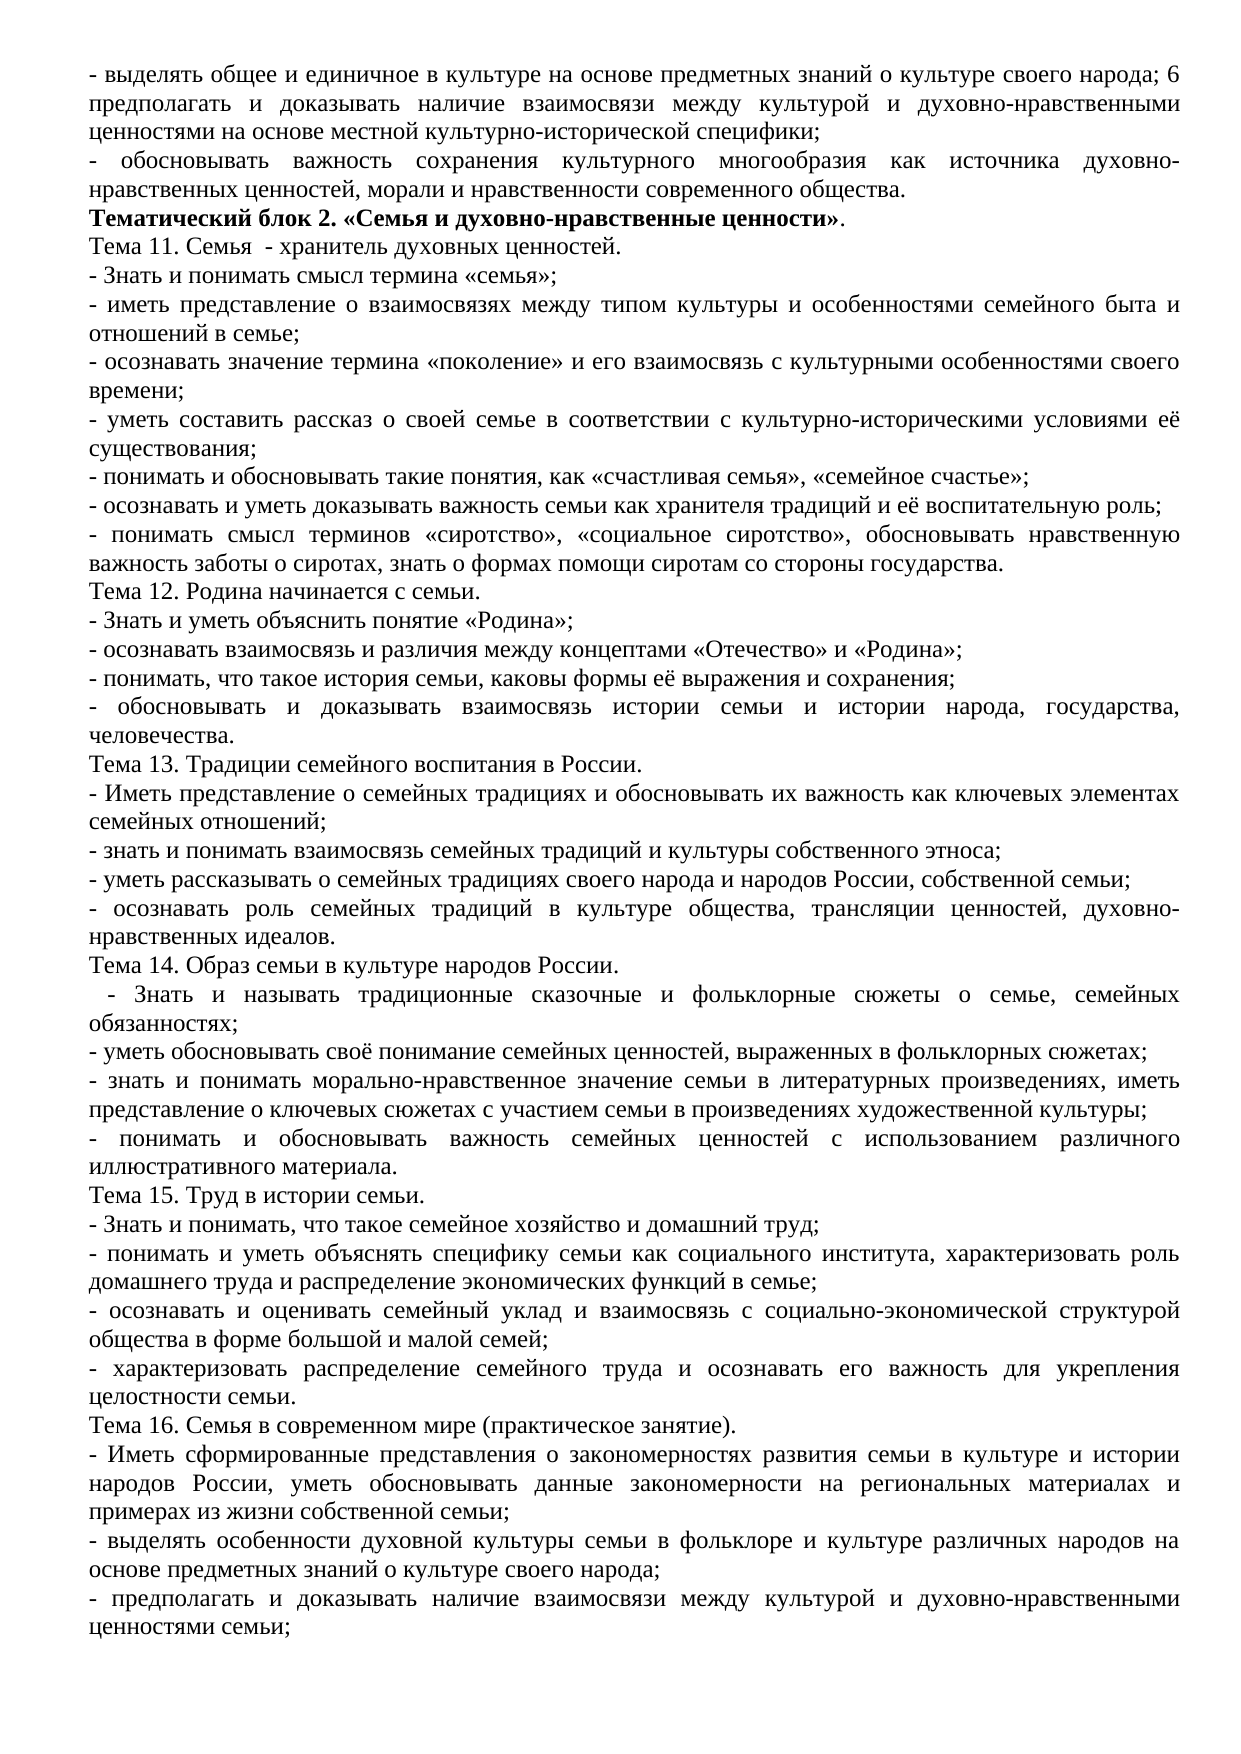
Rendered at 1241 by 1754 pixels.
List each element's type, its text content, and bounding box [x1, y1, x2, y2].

text Тема 13. Традиции семейного воспитания в России. [88, 749, 1181, 778]
text - иметь представление о взаимосвязях между типом культуры и особенностями семейного быта и отношений в семье; [88, 289, 1181, 346]
text - предполагать и доказывать наличие взаимосвязи между культурой и духовно-нравственными ценностями семьи; [88, 1583, 1181, 1640]
text - знать и понимать взаимосвязь семейных традиций и культуры собственного этноса; [88, 835, 1181, 864]
text - понимать и обосновывать такие понятия, как «счастливая семья», «семейное счастье»; [88, 461, 1181, 490]
text - Знать и понимать, что такое семейное хозяйство и домашний труд; [88, 1209, 1181, 1238]
text - осознавать взаимосвязь и различия между концептами «Отечество» и «Родина»; [88, 634, 1181, 663]
text - понимать смысл терминов «сиротство», «социальное сиротство», обосновывать нравственную важность заботы о сиротах, знать о формах помощи сиротам со стороны государства. [88, 519, 1181, 576]
text - Иметь сформированные представления о закономерностях развития семьи в культуре и истории народов России, уметь обосновывать данные закономерности на региональных материалах и примерах из жизни собственной семьи; [88, 1439, 1181, 1525]
text Тема 14. Образ семьи в культуре народов России. [88, 950, 1181, 979]
text - характеризовать распределение семейного труда и осознавать его важность для укрепления целостности семьи. [88, 1353, 1181, 1410]
text - Знать и понимать смысл термина «семья»; [88, 260, 1181, 289]
text Тема 11. Семья - хранитель духовных ценностей. [88, 231, 1181, 260]
text - понимать и обосновывать важность семейных ценностей с использованием различного иллюстративного материала. [88, 1123, 1181, 1180]
text - Знать и уметь объяснить понятие «Родина»; [88, 605, 1181, 634]
text - Знать и называть традиционные сказочные и фольклорные сюжеты о семье, семейных обязанностях; [88, 979, 1181, 1036]
text Тема 16. Семья в современном мире (практическое занятие). [88, 1410, 1181, 1439]
text Тема 15. Труд в истории семьи. [88, 1180, 1181, 1209]
text - осознавать и оценивать семейный уклад и взаимосвязь с социально-экономической структурой общества в форме большой и малой семей; [88, 1295, 1181, 1353]
text - выделять общее и единичное в культуре на основе предметных знаний о культуре своего народа; 6 предполагать и доказывать наличие взаимосвязи между культурой и духовно-нравственными ценностями на основе местной культурно-исторической специфики; [88, 59, 1181, 145]
text - осознавать и уметь доказывать важность семьи как хранителя традиций и её воспитательную роль; [88, 490, 1181, 519]
text - обосновывать и доказывать взаимосвязь истории семьи и истории народа, государства, человечества. [88, 691, 1181, 749]
text Тема 12. Родина начинается с семьи. [88, 576, 1181, 605]
text - уметь обосновывать своё понимание семейных ценностей, выраженных в фольклорных сюжетах; [88, 1036, 1181, 1065]
text - осознавать роль семейных традиций в культуре общества, трансляции ценностей, духовно-нравственных идеалов. [88, 893, 1181, 950]
text - осознавать значение термина «поколение» и его взаимосвязь с культурными особенностями своего времени; [88, 346, 1181, 404]
text - уметь составить рассказ о своей семье в соответствии с культурно-историческими условиями её существования; [88, 404, 1181, 461]
text - выделять особенности духовной культуры семьи в фольклоре и культуре различных народов на основе предметных знаний о культуре своего народа; [88, 1525, 1181, 1583]
text - уметь рассказывать о семейных традициях своего народа и народов России, собственной семьи; [88, 864, 1181, 893]
text - обосновывать важность сохранения культурного многообразия как источника духовно-нравственных ценностей, морали и нравственности современного общества. [88, 145, 1181, 203]
text - знать и понимать морально-нравственное значение семьи в литературных произведениях, иметь представление о ключевых сюжетах с участием семьи в произведениях художественной культуры; [88, 1065, 1181, 1123]
text - Иметь представление о семейных традициях и обосновывать их важность как ключевых элементах семейных отношений; [88, 778, 1181, 835]
text - понимать и уметь объяснять специфику семьи как социального института, характеризовать роль домашнего труда и распределение экономических функций в семье; [88, 1238, 1181, 1295]
text - понимать, что такое история семьи, каковы формы её выражения и сохранения; [88, 663, 1181, 691]
text Тематический блок 2. «Семья и духовно-нравственные ценности». [88, 203, 1181, 231]
